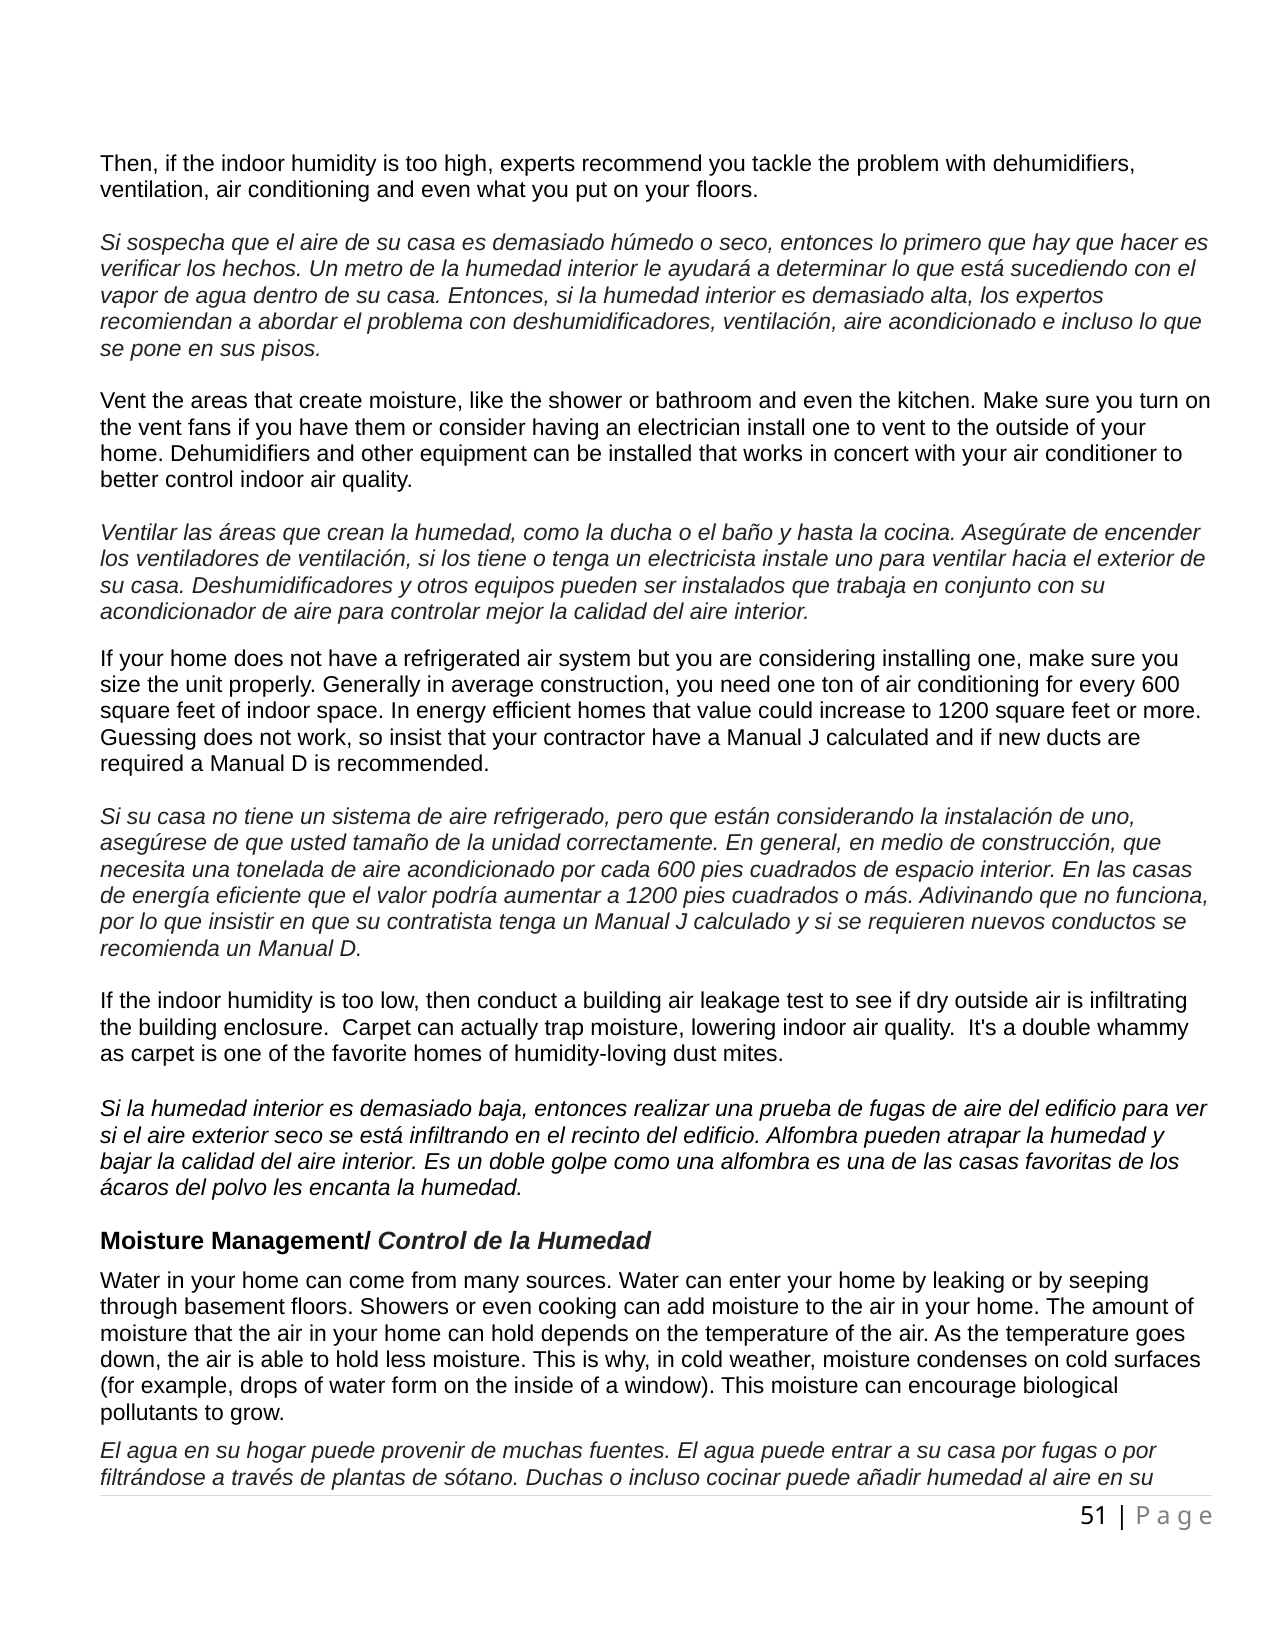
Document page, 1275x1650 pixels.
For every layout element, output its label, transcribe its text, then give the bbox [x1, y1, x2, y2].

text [100, 1437, 1212, 1490]
text Ventilar las áreas que crean la humedad, como la ducha o el baño y hasta la cocina. Asegúrate de encender los ventiladores de ventilación, si los tiene o tenga un electricista instale uno para ventilar hacia el exterior de su casa. Deshumidificadores y otros equipos pueden ser instalados que trabaja en conjunto con su acondicionador de aire para controlar mejor la calidad del aire interior. [100, 519, 1212, 624]
text If your home does not have a refrigerated air system but you are considering installing one, make sure you size the unit properly. Generally in average construction, you need one ton of air conditioning for every 600 square feet of indoor space. In energy efficient homes that value could increase to 1200 square feet or more. Guessing does not work, so insist that your contractor have a Manual J calculated and if new ducts are required a Manual D is recommended. [100, 645, 1212, 777]
text Si la humedad interior es demasiado baja, entonces realizar una prueba de fugas de aire del edificio para ver si el aire exterior seco se está infiltrando en el recinto del edificio. Alfombra pueden atrapar la humedad y bajar la calidad del aire interior. Es un doble golpe como una alfombra es una de las casas favoritas de los ácaros del polvo les encanta la humedad. [100, 1095, 1212, 1201]
text Si su casa no tiene un sistema de aire refrigerado, pero que están considerando la instalación de uno, asegúrese de que usted tamaño de la unidad correctamente. En general, en medio de construcción, que necesita una tonelada de aire acondicionado por cada 600 pies cuadrados de espacio interior. En las casas de energía eficiente que el valor podría aumentar a 1200 pies cuadrados o más. Adivinando que no funciona, por lo que insistir en que su contratista tenga un Manual J calculado y si se requieren nuevos conductos se recomienda un Manual D. [100, 803, 1212, 961]
text If the indoor humidity is too low, then conduct a building air leakage test to see if dry outside air is infiltrating the building enclosure. Carpet can actually trap moisture, lowering indoor air quality. It's a double whammy as carpet is one of the favorite homes of humidity-loving dust mites. [100, 987, 1212, 1066]
text Si sospecha que el aire de su casa es demasiado húmedo o seco, entonces lo primero que hay que hacer es verificar los hechos. Un metro de la humedad interior le ayudará a determinar lo que está sucediendo con el vapor de agua dentro de su casa. Entonces, si la humedad interior es demasiado alta, los expertos recomiendan a abordar el problema con deshumidificadores, ventilación, aire acondicionado e incluso lo que se pone en sus pisos. [100, 229, 1212, 361]
subtitle Moisture Management/ Control de la Humedad [100, 1226, 1212, 1254]
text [100, 150, 1212, 203]
text Vent the areas that create moisture, like the shower or bathroom and even the kitchen. Make sure you turn on the vent fans if you have them or consider having an electrician install one to vent to the outside of your home. Dehumidifiers and other equipment can be installed that works in concert with your air conditioner to better control indoor air quality. [100, 387, 1212, 493]
text Water in your home can come from many sources. Water can enter your home by leaking or by seeping through basement floors. Showers or even cooking can add moisture to the air in your home. The amount of moisture that the air in your home can hold depends on the temperature of the air. As the temperature goes down, the air is able to hold less moisture. This is why, in cold weather, moisture condenses on cold surfaces (for example, drops of water form on the inside of a window). This moisture can encourage biological pollutants to grow. [100, 1267, 1212, 1425]
